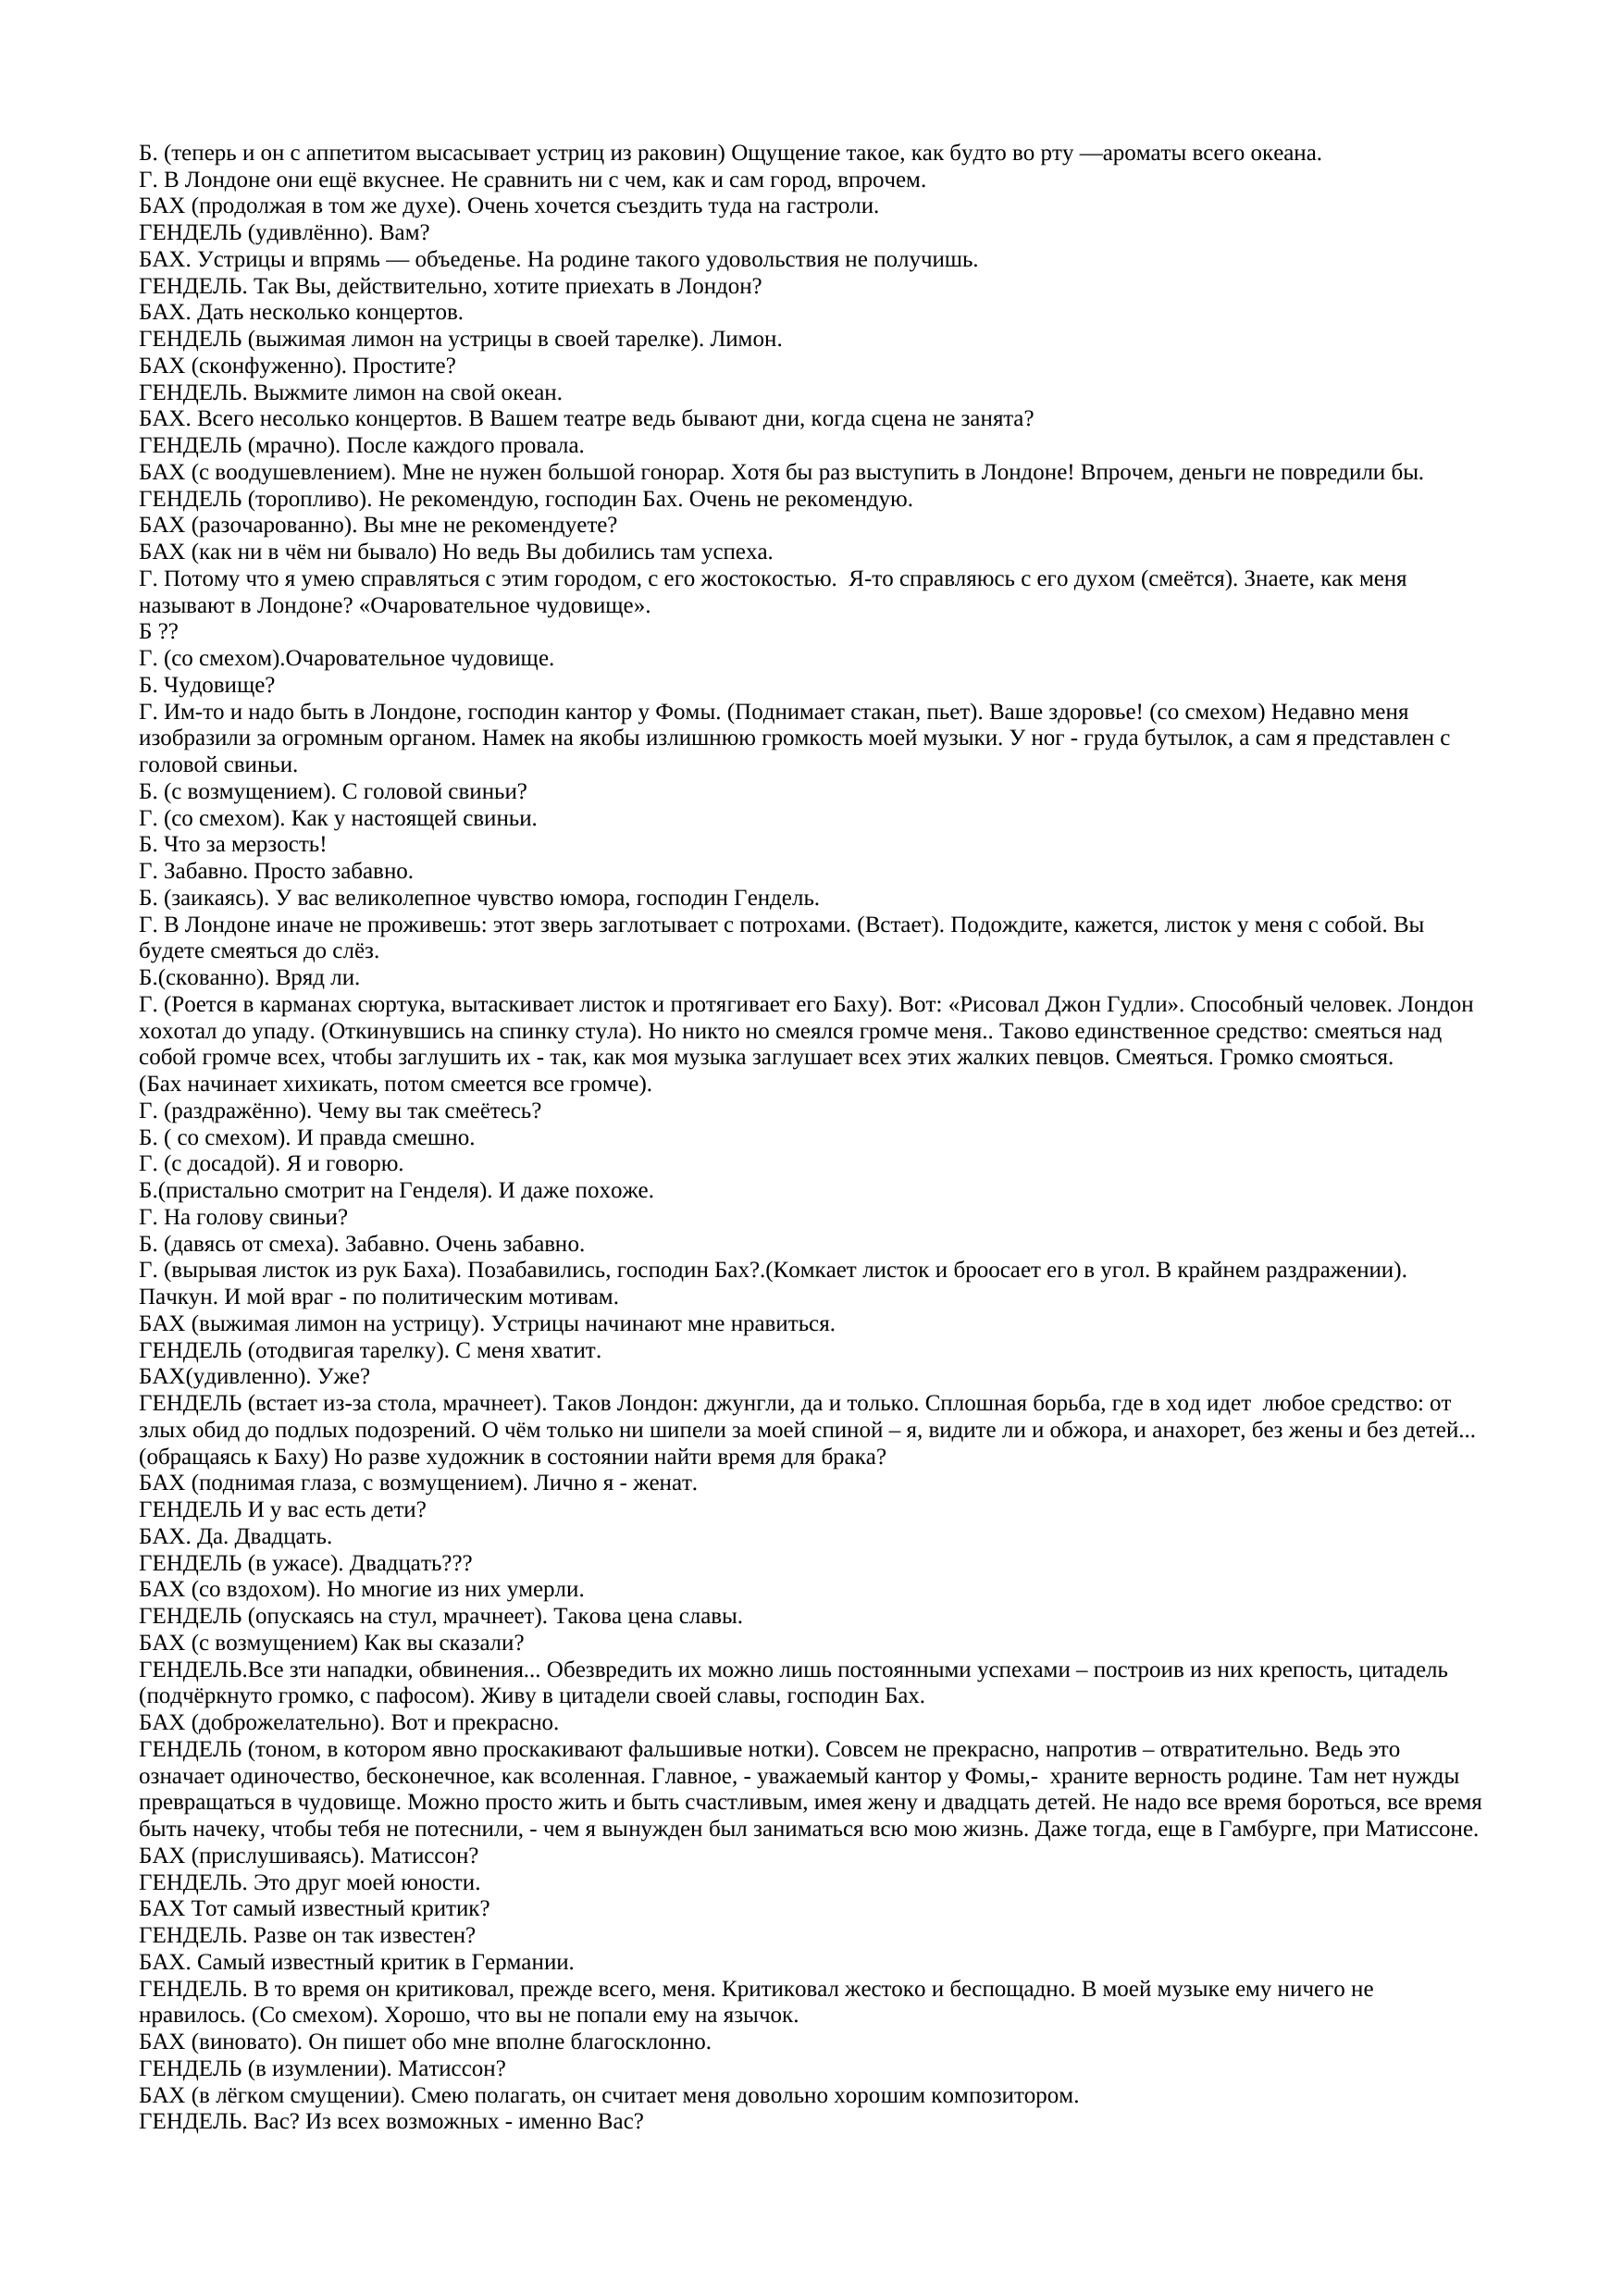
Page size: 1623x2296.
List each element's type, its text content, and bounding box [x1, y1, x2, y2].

text ГЕНДЕЛЬ (торопливо). Не рекомендую, господин Бах. Очень не рекомендую. [139, 485, 1484, 511]
text БАХ (с воодушевлением). Мне не нужен большой гонорар. Хотя бы раз выступить в Лондоне! Впрочем, деньги не повредили бы. [139, 458, 1484, 485]
text Б. (давясь от смеха). Забавно. Очень забавно. [139, 1230, 1484, 1256]
text ГЕНДЕЛЬ. Это друг моей юности. [139, 1868, 1484, 1894]
text ГЕНДЕЛЬ И у вас есть дети? [139, 1496, 1484, 1522]
text Б.(пристально смотрит на Генделя). И даже похоже. [139, 1176, 1484, 1203]
text Г. (Роется в карманах сюртука, вытаскивает листок и протягивает его Баху). Вот: «Рисовал Джон Гудли». Способный человек. Лондон хохотал до упаду. (Откинувшись на спинку стула). Но никто но смеялся громче меня.. Таково единственное средство: смеяться над собой громче всех, чтобы заглушить их - так, как моя музыка заглушает всех этих жалких певцов. Смеяться. Громко смояться. [139, 990, 1484, 1070]
text БАХ. Самый известный критик в Германии. [139, 1948, 1484, 1975]
text ГЕНДЕЛЬ. Разве он так известен? [139, 1921, 1484, 1948]
text БАХ. Устрицы и впрямь — объеденье. На родине такого удовольствия не получишь. [139, 245, 1484, 272]
text ГЕНДЕЛЬ. Выжмите лимон на свой океан. [139, 379, 1484, 404]
text Г. (с досадой). Я и говорю. [139, 1149, 1484, 1176]
text ГЕНДЕЛЬ (опускаясь на стул, мрачнеет). Такова цена славы. [139, 1602, 1484, 1629]
text Г. В Лондоне они ещё вкуснее. Не сравнить ни с чем, как и сам город, впрочем. [139, 166, 1484, 192]
text БАХ (как ни в чём ни бывало) Но ведь Вы добились там успеха. [139, 538, 1484, 565]
text БАХ Тот самый известный критик? [139, 1894, 1484, 1921]
text ГЕНДЕЛЬ (удивлённо). Вам? [139, 218, 1484, 245]
text Б. Чудовище? [139, 671, 1484, 698]
text ГЕНДЕЛЬ. Так Вы, действительно, хотите приехать в Лондон? [139, 272, 1484, 298]
text БАХ (сконфуженно). Простите? [139, 352, 1484, 379]
text (Бах начинает хихикать, потом смеется все громче). [139, 1070, 1484, 1097]
text БАХ. Дать несколько концертов. [139, 298, 1484, 325]
text Г. (раздражённо). Чему вы так смеётесь? [139, 1097, 1484, 1123]
text Г. В Лондоне иначе не проживешь: этот зверь заглотывает с потрохами. (Встает). Подождите, кажется, листок у меня с собой. Вы будете смеяться до слёз. [139, 911, 1484, 963]
text ГЕНДЕЛЬ.Все зти нападки, обвинения... Обезвредить их можно лишь постоянными успехами – построив из них крепость, цитадель (подчёркнуто громко, с пафосом). Живу в цитадели своей славы, господин Бах. [139, 1656, 1484, 1708]
text Б. (теперь и он с аппетитом высасывает устриц из раковин) Ощущение такое, как будто во рту —ароматы всего океана. [139, 139, 1484, 166]
text ГЕНДЕЛЬ. Вас? Из всех возможных - именно Вас? [139, 2107, 1484, 2134]
text Г. Им-то и надо быть в Лондоне, господин кантор у Фомы. (Поднимает стакан, пьет). Ваше здоровье! (со смехом) Недавно меня изобразили за огромным органом. Намек на якобы излишнюю громкость моей музыки. У ног - груда бутылок, а сам я представлен с головой свиньи. [139, 698, 1484, 777]
text БАХ (виновато). Он пишет обо мне вполне благосклонно. [139, 2028, 1484, 2054]
text БАХ (поднимая глаза, с возмущением). Лично я - женат. [139, 1469, 1484, 1496]
text Г. (со смехом).Очаровательное чудовище. [139, 644, 1484, 671]
text ГЕНДЕЛЬ (в ужасе). Двадцать??? [139, 1549, 1484, 1575]
text БАХ(удивленно). Уже? [139, 1362, 1484, 1389]
text Б. (заикаясь). У вас великолепное чувство юмора, господин Гендель. [139, 884, 1484, 911]
text БАХ (со вздохом). Но многие из них умерли. [139, 1575, 1484, 1602]
text Б ?? [139, 617, 1484, 644]
text ГЕНДЕЛЬ (отодвигая тарелку). С меня хватит. [139, 1336, 1484, 1362]
text Б. ( со смехом). И правда смешно. [139, 1123, 1484, 1149]
text БАХ (разочарованно). Вы мне не рекомендуете? [139, 511, 1484, 538]
text Г. Потому что я умею справляться с этим городом, с его жостокостью. Я-то справляюсь с его духом (смеётся). Знаете, как меня называют в Лондоне? «Очаровательное чудовище». [139, 565, 1484, 617]
text БАХ. Всего несолько концертов. В Вашем театре ведь бывают дни, когда сцена не занята? [139, 404, 1484, 431]
text Б.(скованно). Вряд ли. [139, 963, 1484, 990]
text Г. (со смехом). Как у настоящей свиньи. [139, 804, 1484, 830]
text Г. Забавно. Просто забавно. [139, 857, 1484, 884]
text ГЕНДЕЛЬ (в изумлении). Матиссон? [139, 2054, 1484, 2081]
text Г. На голову свиньи? [139, 1203, 1484, 1230]
text БАХ (прислушиваясь). Матиссон? [139, 1842, 1484, 1868]
text ГЕНДЕЛЬ (тоном, в котором явно проскакивают фальшивые нотки). Совсем не прекрасно, напротив – отвратительно. Ведь это означает одиночество, бесконечное, как всоленная. Главное, - уважаемый кантор у Фомы,- храните верность родине. Там нет нужды превращаться в чудовище. Можно просто жить и быть счастливым, имея жену и двадцать детей. Не надо все время бороться, все время быть начеку, чтобы тебя не потеснили, - чем я вынужден был заниматься всю мою жизнь. Даже тогда, еще в Гамбурге, при Матиссоне. [139, 1735, 1484, 1842]
text БАХ (доброжелательно). Вот и прекрасно. [139, 1708, 1484, 1735]
text БАХ (продолжая в том же духе). Очень хочется съездить туда на гастроли. [139, 192, 1484, 218]
text БАХ (с возмущением) Как вы сказали? [139, 1629, 1484, 1656]
text ГЕНДЕЛЬ (встает из-за стола, мрачнеет). Таков Лондон: джунгли, да и только. Сплошная борьба, где в ход идет любое средство: от злых обид до подлых подозрений. О чём только ни шипели за моей спиной – я, видите ли и обжора, и анахорет, без жены и без детей... (обращаясь к Баху) Но разве художник в состоянии найти время для брака? [139, 1389, 1484, 1469]
text Б. Что за мерзость! [139, 830, 1484, 857]
text БАХ (выжимая лимон на устрицу). Устрицы начинают мне нравиться. [139, 1309, 1484, 1336]
text Б. (с возмущением). С головой свиньи? [139, 777, 1484, 804]
text ГЕНДЕЛЬ (выжимая лимон на устрицы в своей тарелке). Лимон. [139, 325, 1484, 352]
text ГЕНДЕЛЬ (мрачно). После каждого провала. [139, 431, 1484, 458]
text БАХ. Да. Двадцать. [139, 1522, 1484, 1549]
text ГЕНДЕЛЬ. В то время он критиковал, прежде всего, меня. Критиковал жестоко и беспощадно. В моей музыке ему ничего не нравилось. (Со смехом). Хорошо, что вы не попали ему на язычок. [139, 1975, 1484, 2028]
text Г. (вырывая листок из рук Баха). Позабавились, господин Бах?.(Комкает листок и броосает его в угол. В крайнем раздражении). Пачкун. И мой враг - по политическим мотивам. [139, 1256, 1484, 1309]
text БАХ (в лёгком смущении). Смею полагать, он считает меня довольно хорошим композитором. [139, 2081, 1484, 2107]
